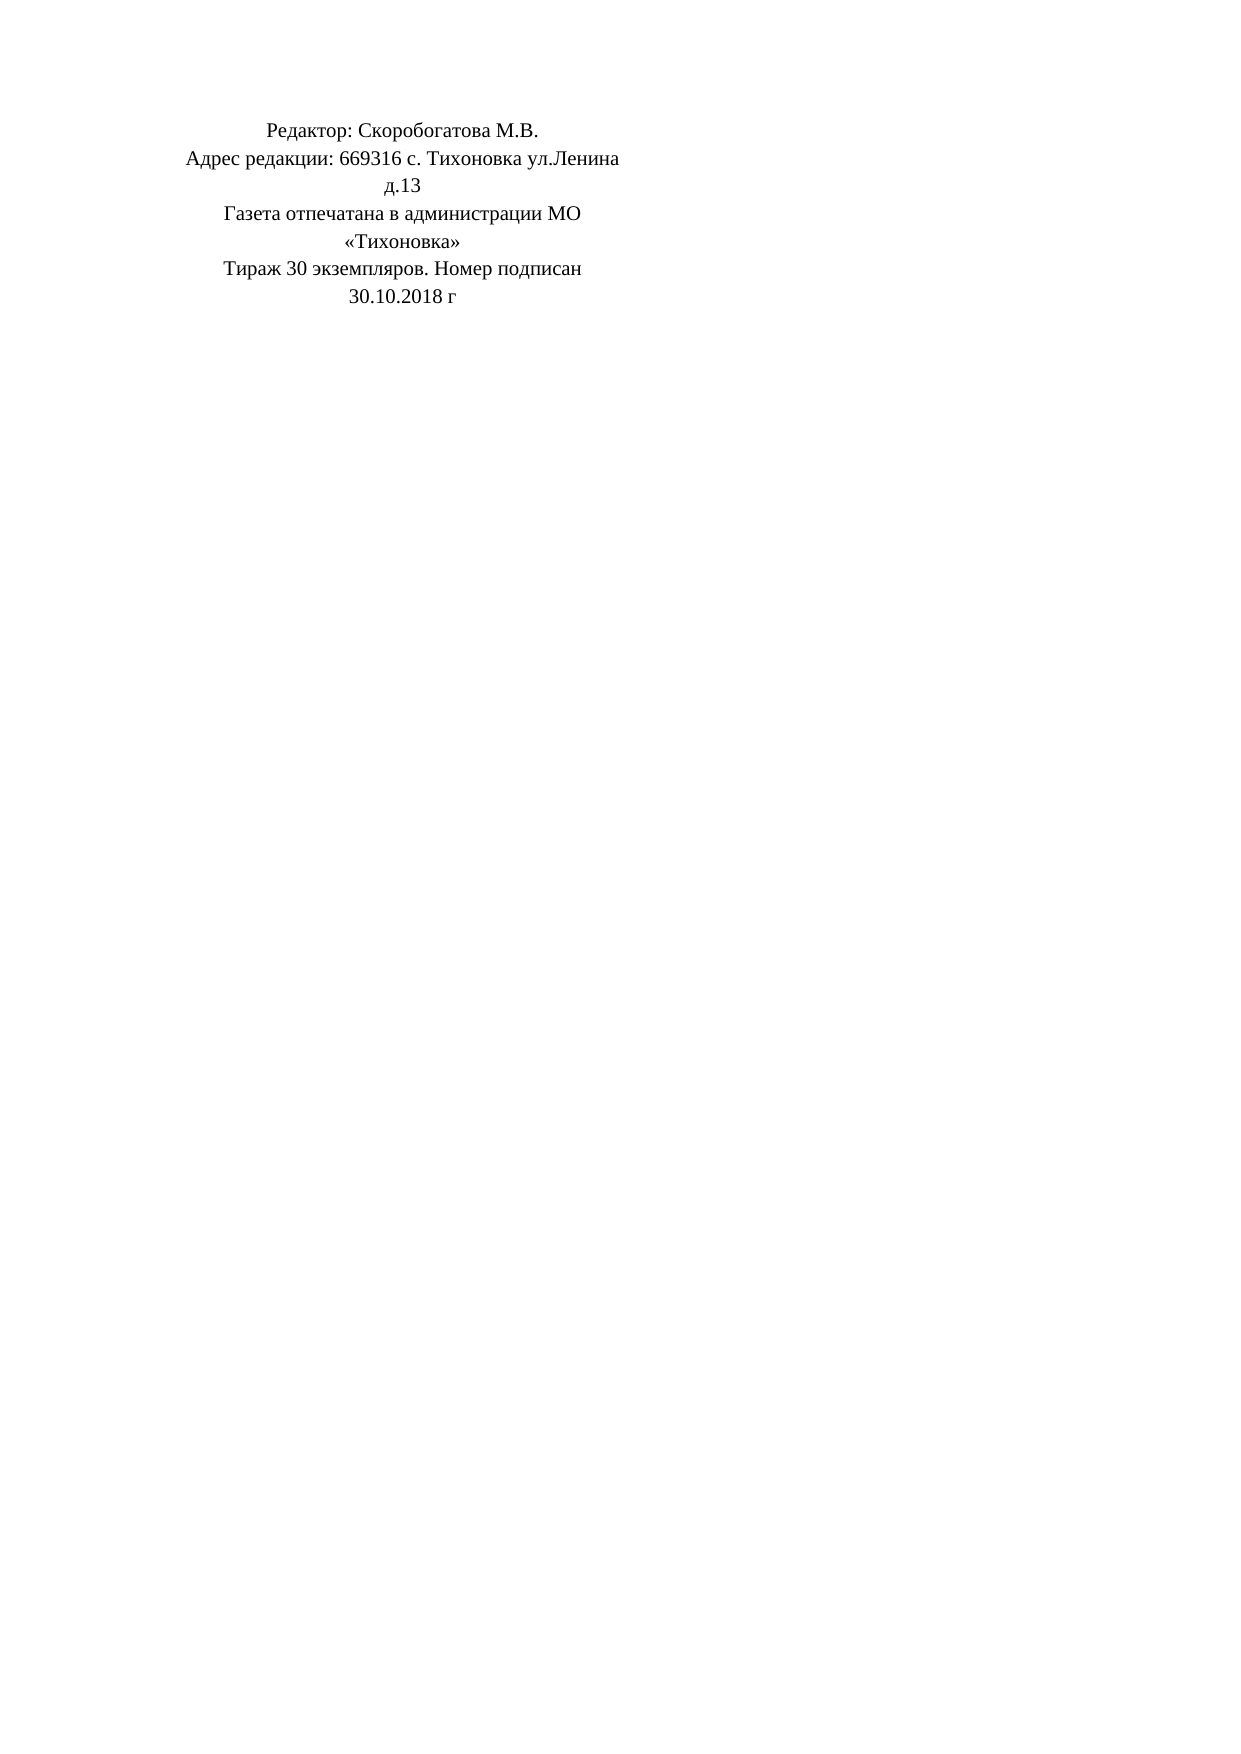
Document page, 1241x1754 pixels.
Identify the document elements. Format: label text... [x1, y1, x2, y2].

text Адрес редакции: 669316 с. Тихоновка ул.Ленина д.13 [177, 146, 627, 197]
text Тираж 30 экземпляров. Номер подписан 30.10.2018 г [177, 256, 627, 308]
text Газета отпечатана в администрации МО «Тихоновка» [177, 201, 627, 253]
text Редактор: Скоробогатова М.В. [177, 118, 627, 142]
